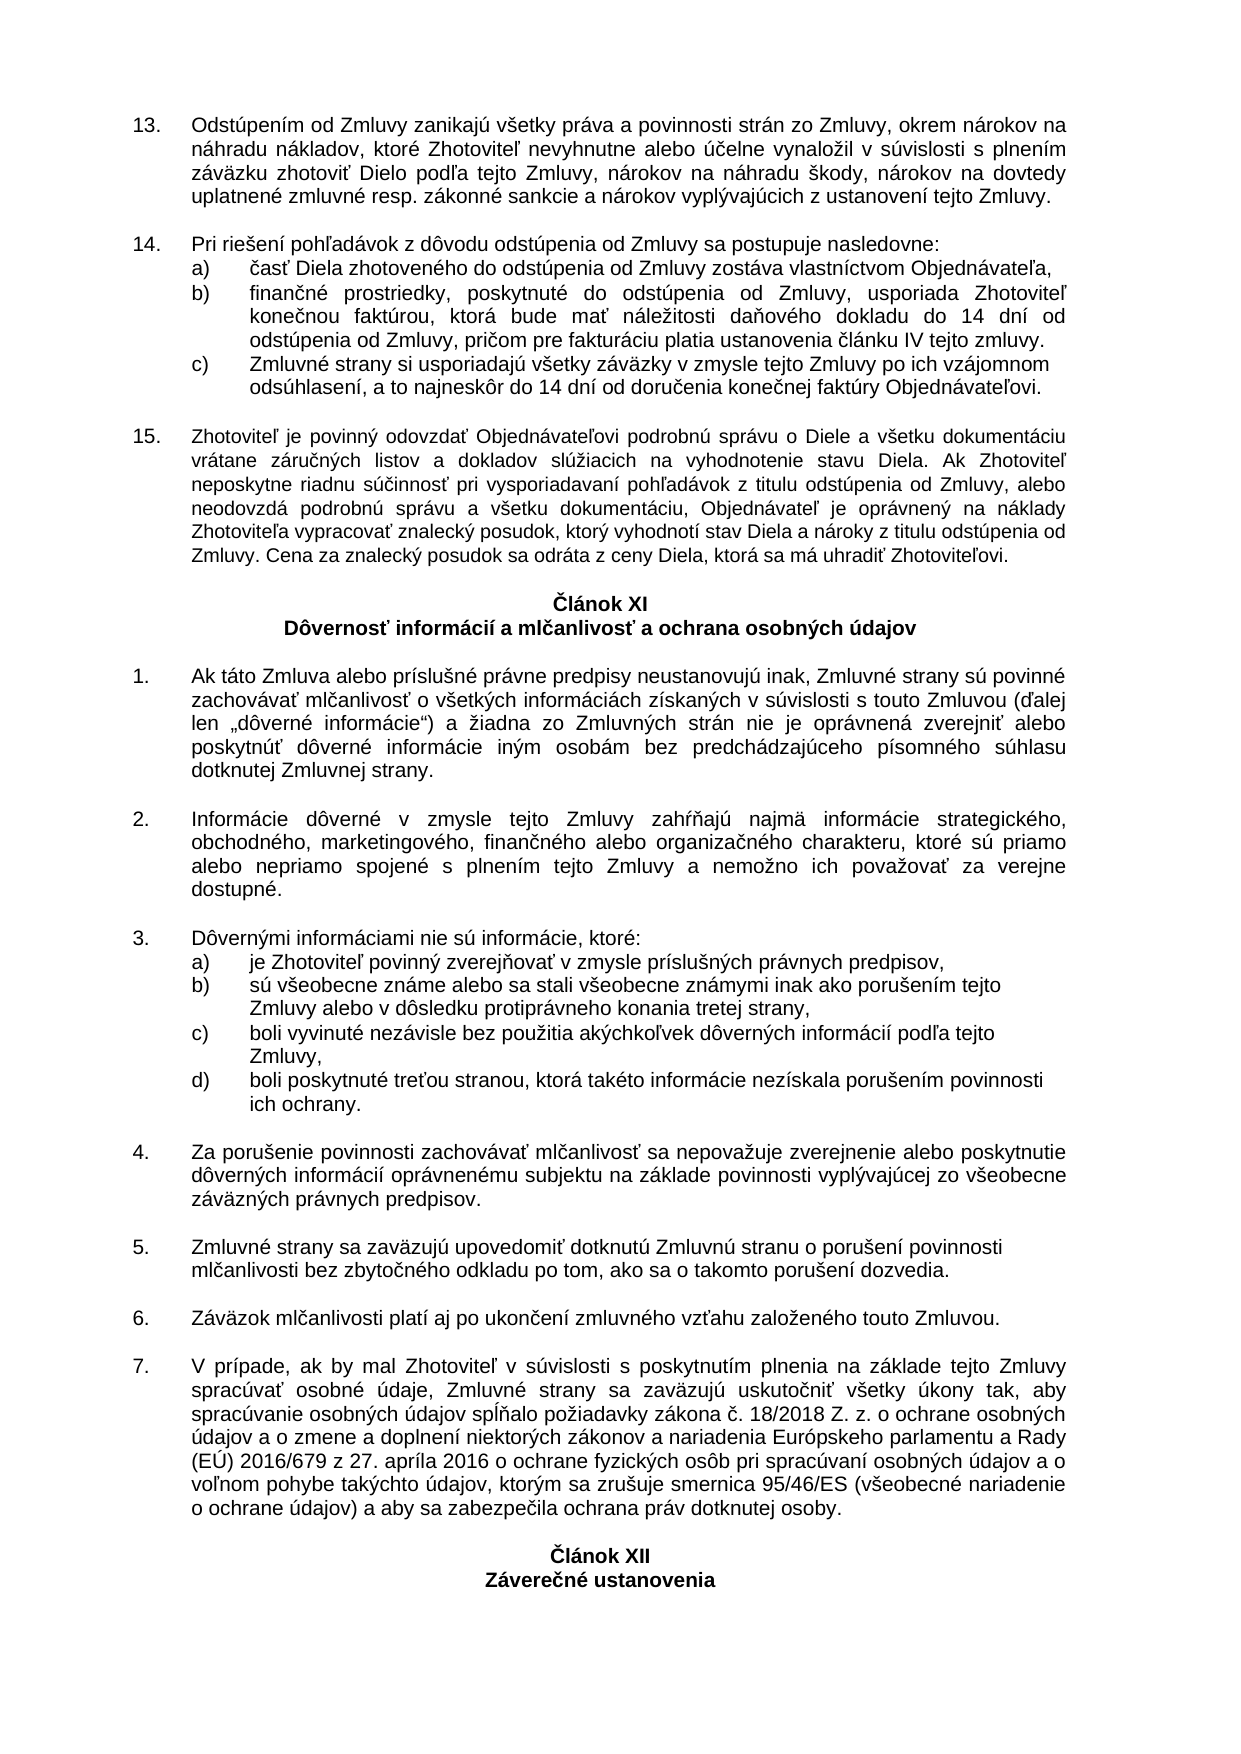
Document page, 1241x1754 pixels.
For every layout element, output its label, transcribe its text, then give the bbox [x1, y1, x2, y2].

list Informácie dôverné v zmysle tejto Zmluvy zahŕňajú najmä informácie strategického, obchodného, marketingového, finančného alebo organizačného charakteru, ktoré sú priamo alebo nepriamo spojené s plnením tejto Zmluvy a nemožno ich považovať za verejne dostupné. [132, 807, 1067, 901]
list sú všeobecne známe alebo sa stali všeobecne známymi inak ako porušením tejto Zmluvy alebo v dôsledku protiprávneho konania tretej strany, [191, 974, 1067, 1020]
text Článok XI [132, 591, 1068, 615]
list Pri riešení pohľadávok z dôvodu odstúpenia od Zmluvy sa postupuje nasledovne: [132, 232, 1069, 256]
list Zhotoviteľ je povinný odovzdať Objednávateľovi podrobnú správu o Diele a všetku dokumentáciu vrátane záručných listov a dokladov slúžiacich na vyhodnotenie stavu Diela. Ak Zhotoviteľ neposkytne riadnu súčinnosť pri vysporiadavaní pohľadávok z titulu odstúpenia od Zmluvy, alebo neodovzdá podrobnú správu a všetku dokumentáciu, Objednávateľ je oprávnený na náklady Zhotoviteľa vypracovať znalecký posudok, ktorý vyhodnotí stav Diela a nároky z titulu odstúpenia od Zmluvy. Cena za znalecký posudok sa odráta z ceny Diela, ktorá sa má uhradiť Zhotoviteľovi. [132, 424, 1067, 567]
list časť Diela zhotoveného do odstúpenia od Zmluvy zostáva vlastníctvom Objednávateľa, [191, 256, 1069, 280]
list Zmluvné strany sa zaväzujú upovedomiť dotknutú Zmluvnú stranu o porušení povinnosti mlčanlivosti bez zbytočného odkladu po tom, ako sa o takomto porušení dozvedia. [132, 1236, 1067, 1282]
list V prípade, ak by mal Zhotoviteľ v súvislosti s poskytnutím plnenia na základe tejto Zmluvy spracúvať osobné údaje, Zmluvné strany sa zaväzujú uskutočniť všetky úkony tak, aby spracúvanie osobných údajov spĺňalo požiadavky zákona č. 18/2018 Z. z. o ochrane osobných údajov a o zmene a doplnení niektorých zákonov a nariadenia Európskeho parlamentu a Rady (EÚ) 2016/679 z 27. apríla 2016 o ochrane fyzických osôb pri spracúvaní osobných údajov a o voľnom pohybe takýchto údajov, ktorým sa zrušuje smernica 95/46/ES (všeobecné nariadenie o ochrane údajov) a aby sa zabezpečila ochrana práv dotknutej osoby. [132, 1355, 1067, 1520]
text Dôvernosť informácií a mlčanlivosť a ochrana osobných údajov [132, 615, 1068, 639]
list Odstúpením od Zmluvy zanikajú všetky práva a povinnosti strán zo Zmluvy, okrem nárokov na náhradu nákladov, ktoré Zhotoviteľ nevyhnutne alebo účelne vynaložil v súvislosti s plnením záväzku zhotoviť Dielo podľa tejto Zmluvy, nárokov na náhradu škody, nárokov na dovtedy uplatnené zmluvné resp. zákonné sankcie a nárokov vyplývajúcich z ustanovení tejto Zmluvy. [132, 114, 1067, 208]
list Zmluvné strany si usporiadajú všetky záväzky v zmysle tejto Zmluvy po ich vzájomnom odsúhlasení, a to najneskôr do 14 dní od doručenia konečnej faktúry Objednávateľovi. [191, 353, 1067, 399]
text Záverečné ustanovenia [132, 1568, 1068, 1592]
text Článok XII [132, 1544, 1068, 1568]
list Záväzok mlčanlivosti platí aj po ukončení zmluvného vzťahu založeného touto Zmluvou. [132, 1306, 1069, 1330]
list Za porušenie povinnosti zachovávať mlčanlivosť sa nepovažuje zverejnenie alebo poskytnutie dôverných informácií oprávnenému subjektu na základe povinnosti vyplývajúcej zo všeobecne záväzných právnych predpisov. [132, 1140, 1067, 1211]
list boli vyvinuté nezávisle bez použitia akýchkoľvek dôverných informácií podľa tejto Zmluvy, [191, 1020, 1069, 1068]
list finančné prostriedky, poskytnuté do odstúpenia od Zmluvy, usporiada Zhotoviteľ konečnou faktúrou, ktorá bude mať náležitosti daňového dokladu do 14 dní od odstúpenia od Zmluvy, pričom pre fakturáciu platia ustanovenia článku IV tejto zmluvy. [191, 281, 1067, 352]
list je Zhotoviteľ povinný zverejňovať v zmysle príslušných právnych predpisov, [191, 949, 1069, 973]
list Ak táto Zmluva alebo príslušné právne predpisy neustanovujú inak, Zmluvné strany sú povinné zachovávať mlčanlivosť o všetkých informáciách získaných v súvislosti s touto Zmluvou (ďalej len „dôverné informácie“) a žiadna zo Zmluvných strán nie je oprávnená zverejniť alebo poskytnúť dôverné informácie iným osobám bez predchádzajúceho písomného súhlasu dotknutej Zmluvnej strany. [132, 664, 1067, 782]
list Dôvernými informáciami nie sú informácie, ktoré: [132, 925, 1069, 949]
list boli poskytnuté treťou stranou, ktorá takéto informácie nezískala porušením povinnosti ich ochrany. [191, 1069, 1067, 1115]
